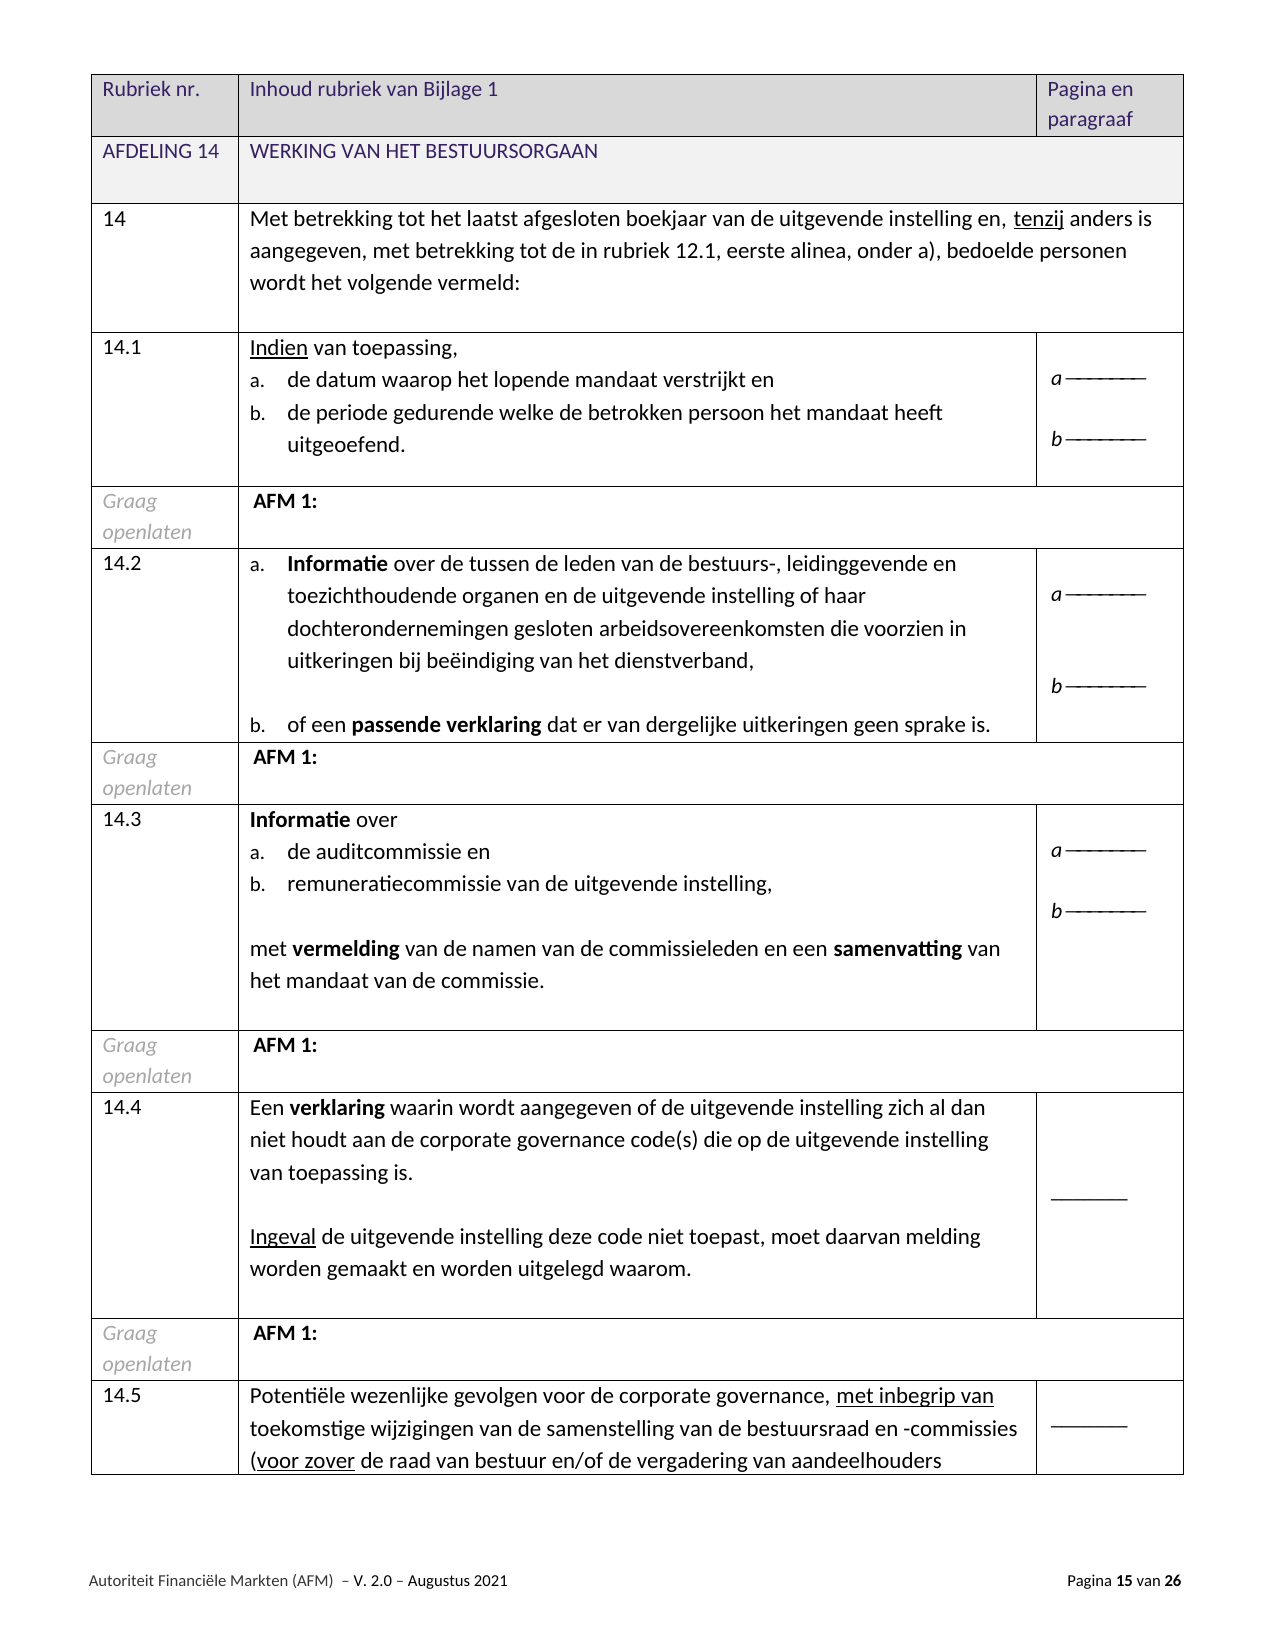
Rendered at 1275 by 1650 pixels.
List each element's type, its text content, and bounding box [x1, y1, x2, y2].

table_cell 14.2 [92, 549, 238, 742]
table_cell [239, 1381, 1036, 1474]
table_cell Een verklaring waarin wordt aangegeven of de uitgevende instelling zich al dan niet houdt aan de corporate governance code(s) die op de uitgevende instelling van toepassing is. Ingeval de uitgevende instelling deze code niet toepast, moet daarvan melding worden gemaakt en worden uitgelegd waarom. [239, 1093, 1036, 1318]
table_cell ─────── [1037, 1381, 1183, 1474]
table_cell a ─────── b ─────── [1037, 805, 1183, 1030]
table_header Pagina en paragraaf [1037, 75, 1183, 136]
table_cell Graag openlaten [92, 1319, 238, 1380]
table_cell 14.1 [92, 333, 238, 486]
table_cell Graag openlaten [92, 743, 238, 804]
table_cell AFM 1: [239, 487, 1183, 548]
table_cell AFM 1: [239, 743, 1183, 804]
table_cell 14.3 [92, 805, 238, 1030]
table_cell Met betrekking tot het laatst afgesloten boekjaar van de uitgevende instelling en, tenzij anders is aangegeven, met betrekking tot de in rubriek 12.1, eerste alinea, onder a), bedoelde personen wordt het volgende vermeld: [239, 204, 1183, 332]
table_cell Graag openlaten [92, 1031, 238, 1092]
table_cell Graag openlaten [92, 487, 238, 548]
table_cell ─────── [1037, 1093, 1183, 1318]
table_cell Informatie over de auditcommissie en remuneratiecommissie van de uitgevende instelling, met vermelding van de namen van de commissieleden en een samenvatting van het mandaat van de commissie. [239, 805, 1036, 1030]
table_cell AFDELING 14 [92, 137, 238, 203]
table_cell Informatie over de tussen de leden van de bestuurs-, leidinggevende en toezichthoudende organen en de uitgevende instelling of haar dochterondernemingen gesloten arbeidsovereenkomsten die voorzien in uitkeringen bij beëindiging van het dienstverband, of een passende verklaring dat er van dergelijke uitkeringen geen sprake is. [239, 549, 1036, 742]
table_cell a ─────── b ─────── [1037, 549, 1183, 742]
table_cell 14 [92, 204, 238, 332]
table_cell a ─────── b ─────── [1037, 333, 1183, 486]
table_header Rubriek nr. [92, 75, 238, 136]
table_cell 14.4 [92, 1093, 238, 1318]
table_cell AFM 1: [239, 1319, 1183, 1380]
table_cell Indien van toepassing, de datum waarop het lopende mandaat verstrijkt en de periode gedurende welke de betrokken persoon het mandaat heeft uitgeoefend. [239, 333, 1036, 486]
table_header Inhoud rubriek van Bijlage 1 [239, 75, 1036, 136]
table_cell WERKING VAN HET BESTUURSORGAAN [239, 137, 1183, 203]
table_cell 14.5 [92, 1381, 238, 1474]
table_cell AFM 1: [239, 1031, 1183, 1092]
